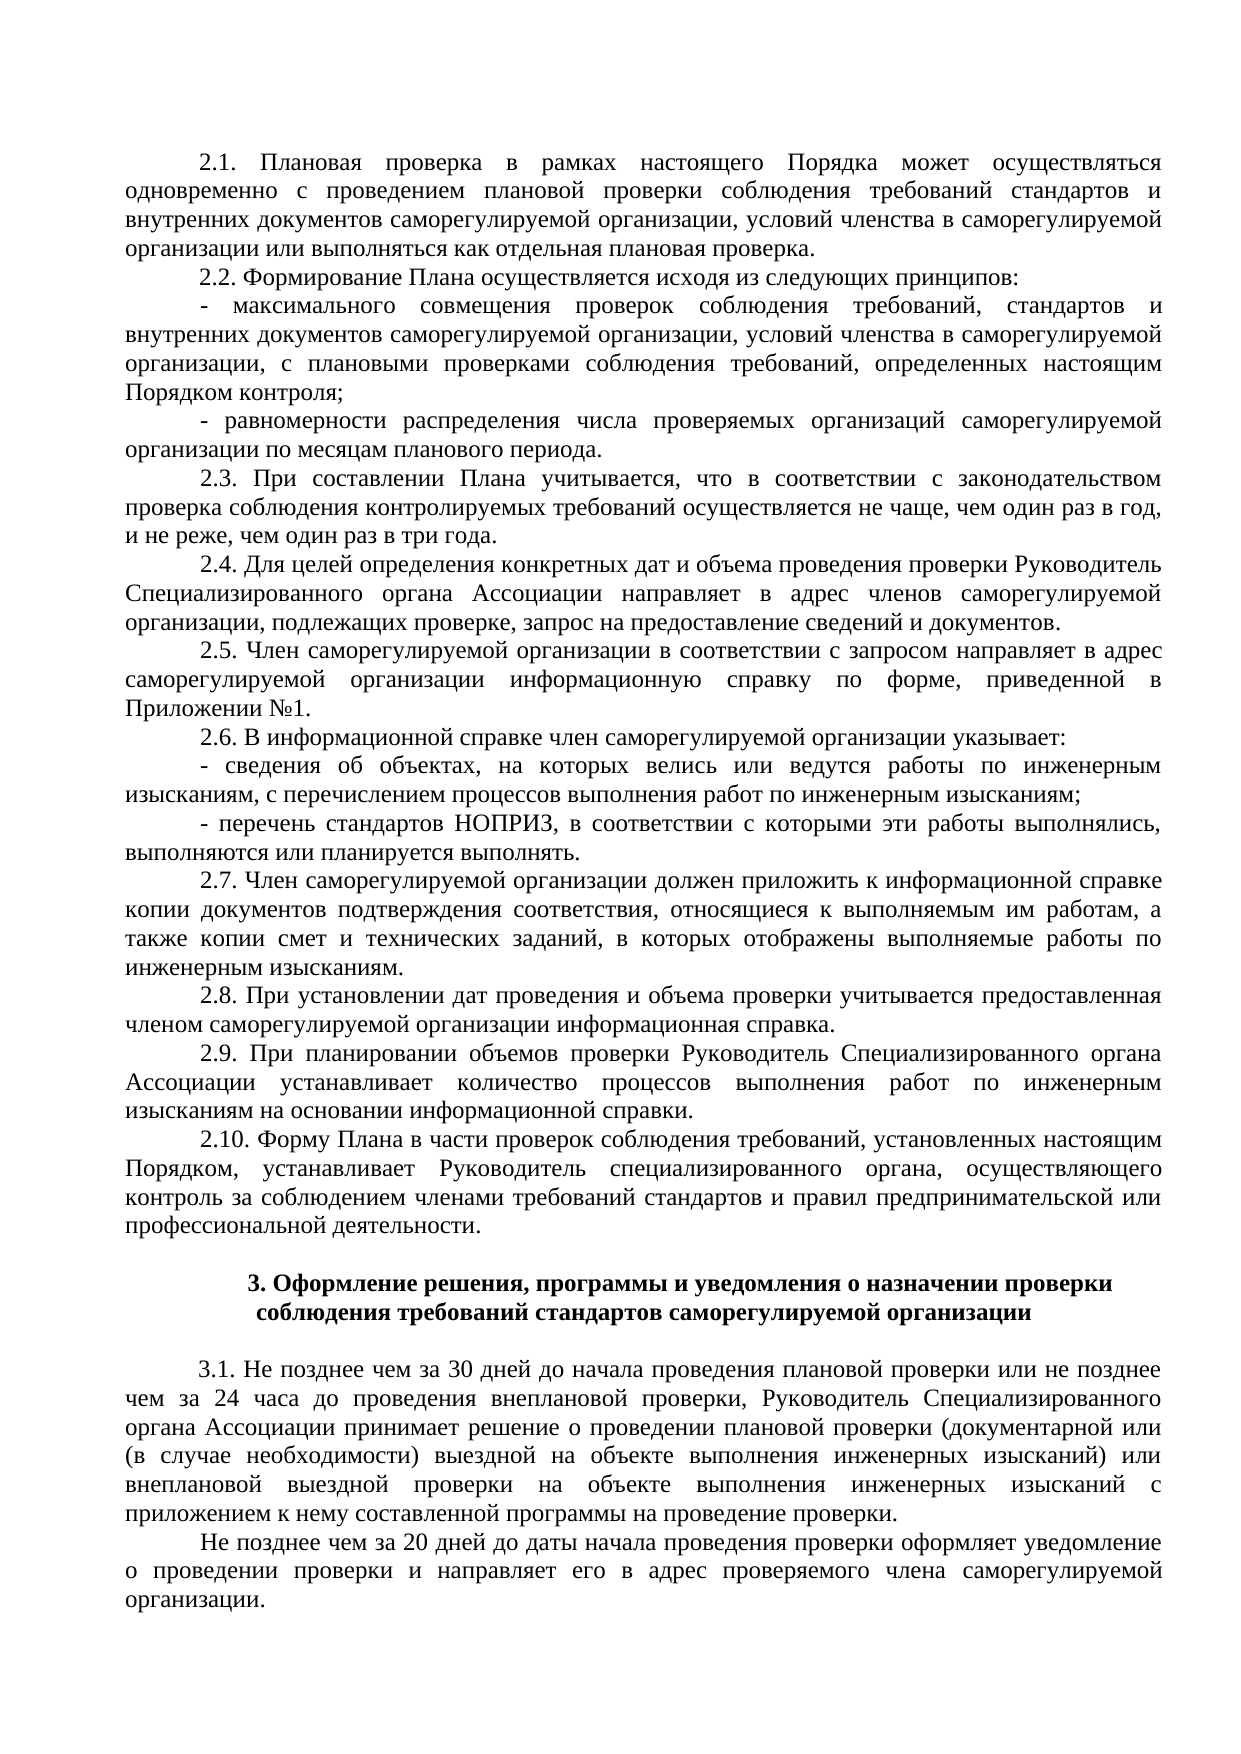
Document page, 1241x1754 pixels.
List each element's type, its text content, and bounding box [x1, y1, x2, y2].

text 2.9. При планировании объемов проверки Руководитель Специализированного органа Ассоциации устанавливает количество процессов выполнения работ по инженерным изысканиям на основании информационной справки. [125, 1038, 1163, 1124]
text - сведения об объектах, на которых велись или ведутся работы по инженерным изысканиям, с перечислением процессов выполнения работ по инженерным изысканиям; [125, 751, 1163, 808]
text 2.2. Формирование Плана осуществляется исходя из следующих принципов: [125, 262, 1163, 291]
text 2.10. Форму Плана в части проверок соблюдения требований, установленных настоящим Порядком, устанавливает Руководитель специализированного органа, осуществляющего контроль за соблюдением членами требований стандартов и правил предпринимательской или профессиональной деятельности. [125, 1124, 1163, 1239]
text 2.3. При составлении Плана учитывается, что в соответствии с законодательством проверка соблюдения контролируемых требований осуществляется не чаще, чем один раз в год, и не реже, чем один раз в три года. [125, 463, 1163, 549]
text 2.6. В информационной справке член саморегулируемой организации указывает: [125, 722, 1163, 751]
text 3. Оформление решения, программы и уведомления о назначении проверки соблюдения требований стандартов саморегулируемой организации [125, 1268, 1163, 1326]
text Не позднее чем за 20 дней до даты начала проведения проверки оформляет уведомление о проведении проверки и направляет его в адрес проверяемого члена саморегулируемой организации. [125, 1527, 1163, 1613]
text - перечень стандартов НОПРИЗ, в соответствии с которыми эти работы выполнялись, выполняются или планируется выполнять. [125, 808, 1163, 866]
text - равномерности распределения числа проверяемых организаций саморегулируемой организации по месяцам планового периода. [125, 406, 1163, 463]
text 2.7. Член саморегулируемой организации должен приложить к информационной справке копии документов подтверждения соответствия, относящиеся к выполняемым им работам, а также копии смет и технических заданий, в которых отображены выполняемые работы по инженерным изысканиям. [125, 866, 1163, 981]
text 2.8. При установлении дат проведения и объема проверки учитывается предоставленная членом саморегулируемой организации информационная справка. [125, 981, 1163, 1038]
text 2.1. Плановая проверка в рамках настоящего Порядка может осуществляться одновременно с проведением плановой проверки соблюдения требований стандартов и внутренних документов саморегулируемой организации, условий членства в саморегулируемой организации или выполняться как отдельная плановая проверка. [125, 147, 1163, 262]
text - максимального совмещения проверок соблюдения требований, стандартов и внутренних документов саморегулируемой организации, условий членства в саморегулируемой организации, с плановыми проверками соблюдения требований, определенных настоящим Порядком контроля; [125, 291, 1163, 406]
text 2.5. Член саморегулируемой организации в соответствии с запросом направляет в адрес саморегулируемой организации информационную справку по форме, приведенной в Приложении №1. [125, 636, 1163, 722]
text 3.1. Не позднее чем за 30 дней до начала проведения плановой проверки или не позднее чем за 24 часа до проведения внеплановой проверки, Руководитель Специализированного органа Ассоциации принимает решение о проведении плановой проверки (документарной или (в случае необходимости) выездной на объекте выполнения инженерных изысканий) или внеплановой выездной проверки на объекте выполнения инженерных изысканий с приложением к нему составленной программы на проведение проверки. [125, 1354, 1163, 1527]
text 2.4. Для целей определения конкретных дат и объема проведения проверки Руководитель Специализированного органа Ассоциации направляет в адрес членов саморегулируемой организации, подлежащих проверке, запрос на предоставление сведений и документов. [125, 549, 1163, 636]
